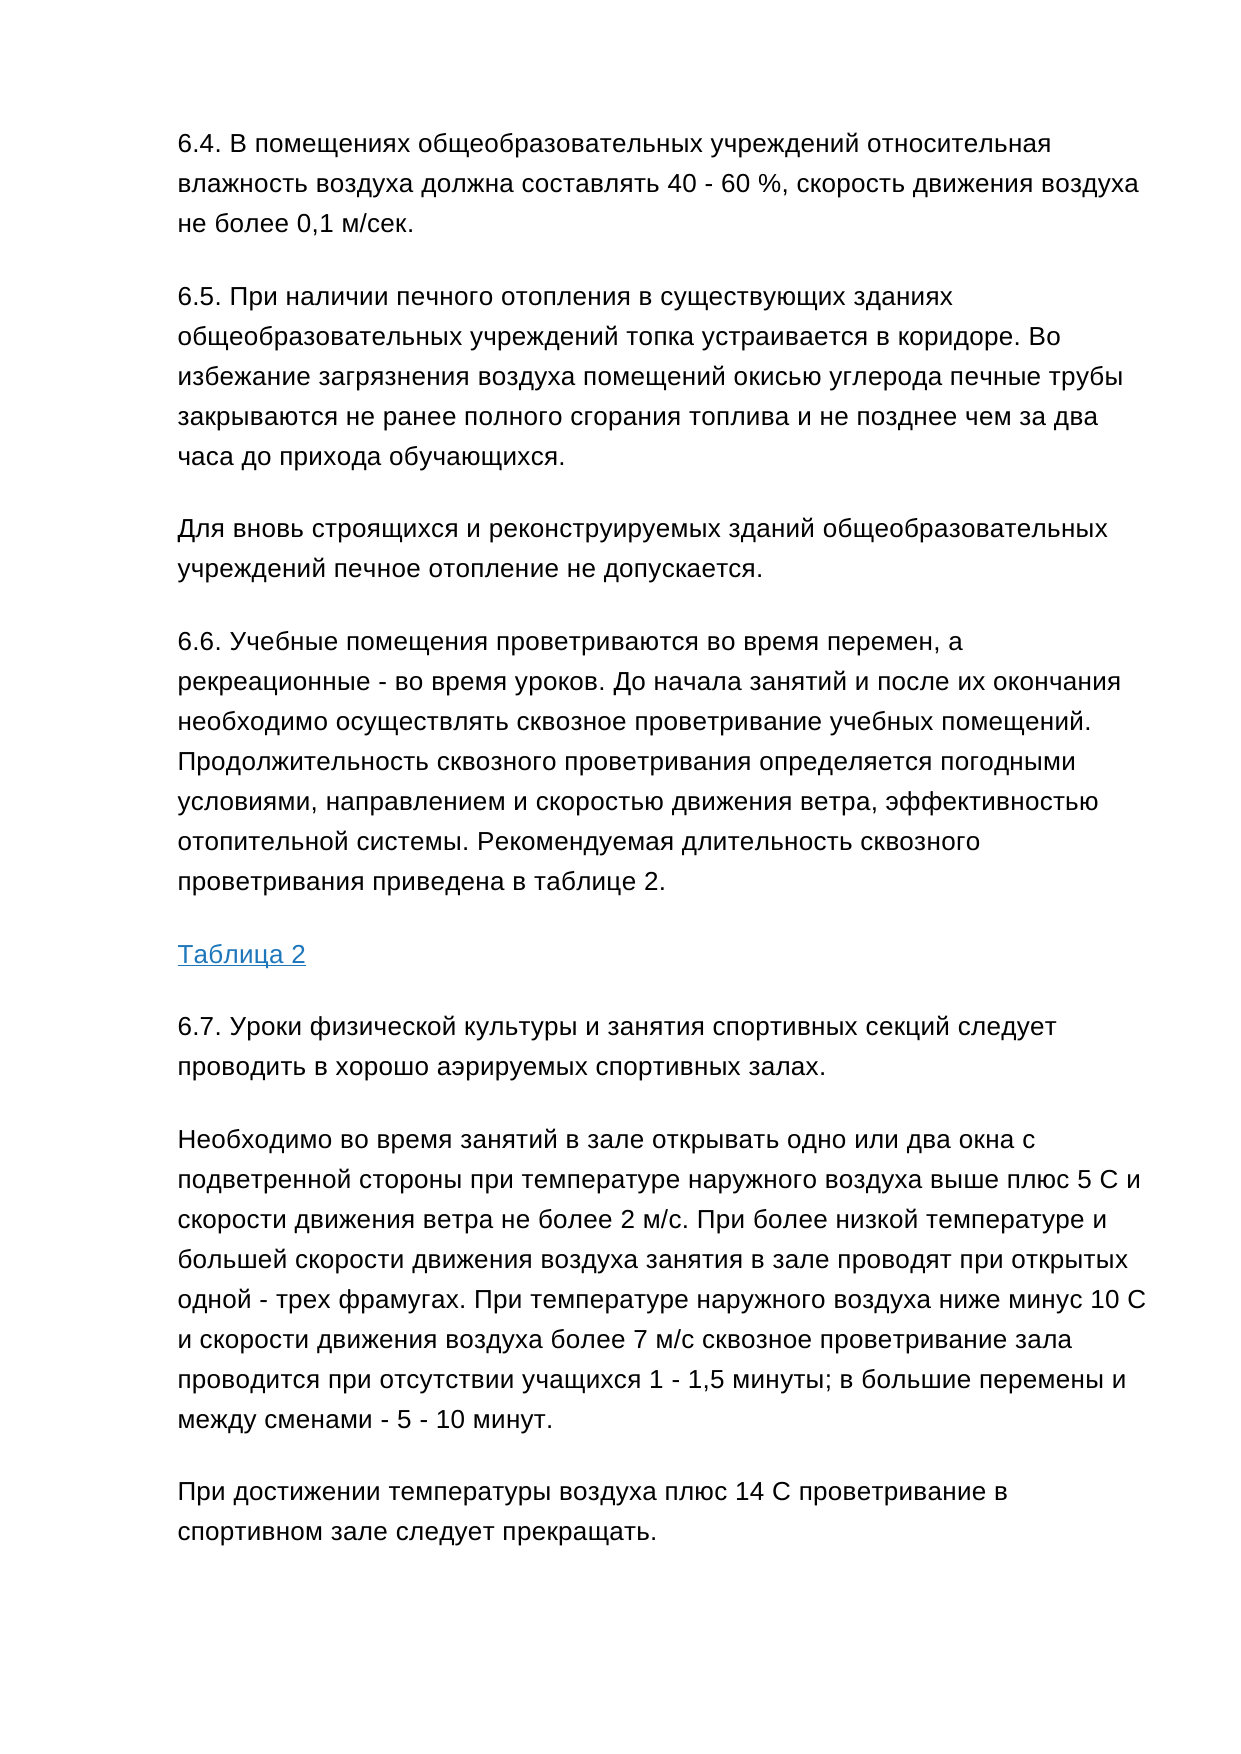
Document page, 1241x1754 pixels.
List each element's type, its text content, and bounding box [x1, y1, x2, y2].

text 6.5. При наличии печного отопления в существующих зданиях общеобразовательных учреждений топка устраивается в коридоре. Во избежание загрязнения воздуха помещений окисью углерода печные трубы закрываются не ранее полного сгорания топлива и не позднее чем за два часа до прихода обучающихся. [177, 271, 1152, 471]
text Необходимо во время занятий в зале открывать одно или два окна с подветренной стороны при температуре наружного воздуха выше плюс 5 С и скорости движения ветра не более 2 м/с. При более низкой температуре и большей скорости движения воздуха занятия в зале проводят при открытых одной - трех фрамугах. При температуре наружного воздуха ниже минус 10 С и скорости движения воздуха более 7 м/с сквозное проветривание зала проводится при отсутствии учащихся 1 - 1,5 минуты; в большие перемены и между сменами - 5 - 10 минут. [177, 1114, 1152, 1434]
text При достижении температуры воздуха плюс 14 С проветривание в спортивном зале следует прекращать. [177, 1466, 1152, 1546]
text Для вновь строящихся и реконструируемых зданий общеобразовательных учреждений печное отопление не допускается. [177, 503, 1152, 583]
text 6.6. Учебные помещения проветриваются во время перемен, а рекреационные - во время уроков. До начала занятий и после их окончания необходимо осуществлять сквозное проветривание учебных помещений. Продолжительность сквозного проветривания определяется погодными условиями, направлением и скоростью движения ветра, эффективностью отопительной системы. Рекомендуемая длительность сквозного проветривания приведена в таблице 2. [177, 616, 1152, 896]
text 6.7. Уроки физической культуры и занятия спортивных секций следует проводить в хорошо аэрируемых спортивных залах. [177, 1001, 1152, 1081]
text Таблица 2 [177, 928, 1152, 968]
text 6.4. В помещениях общеобразовательных учреждений относительная влажность воздуха должна составлять 40 - 60 %, скорость движения воздуха не более 0,1 м/сек. [177, 118, 1152, 238]
